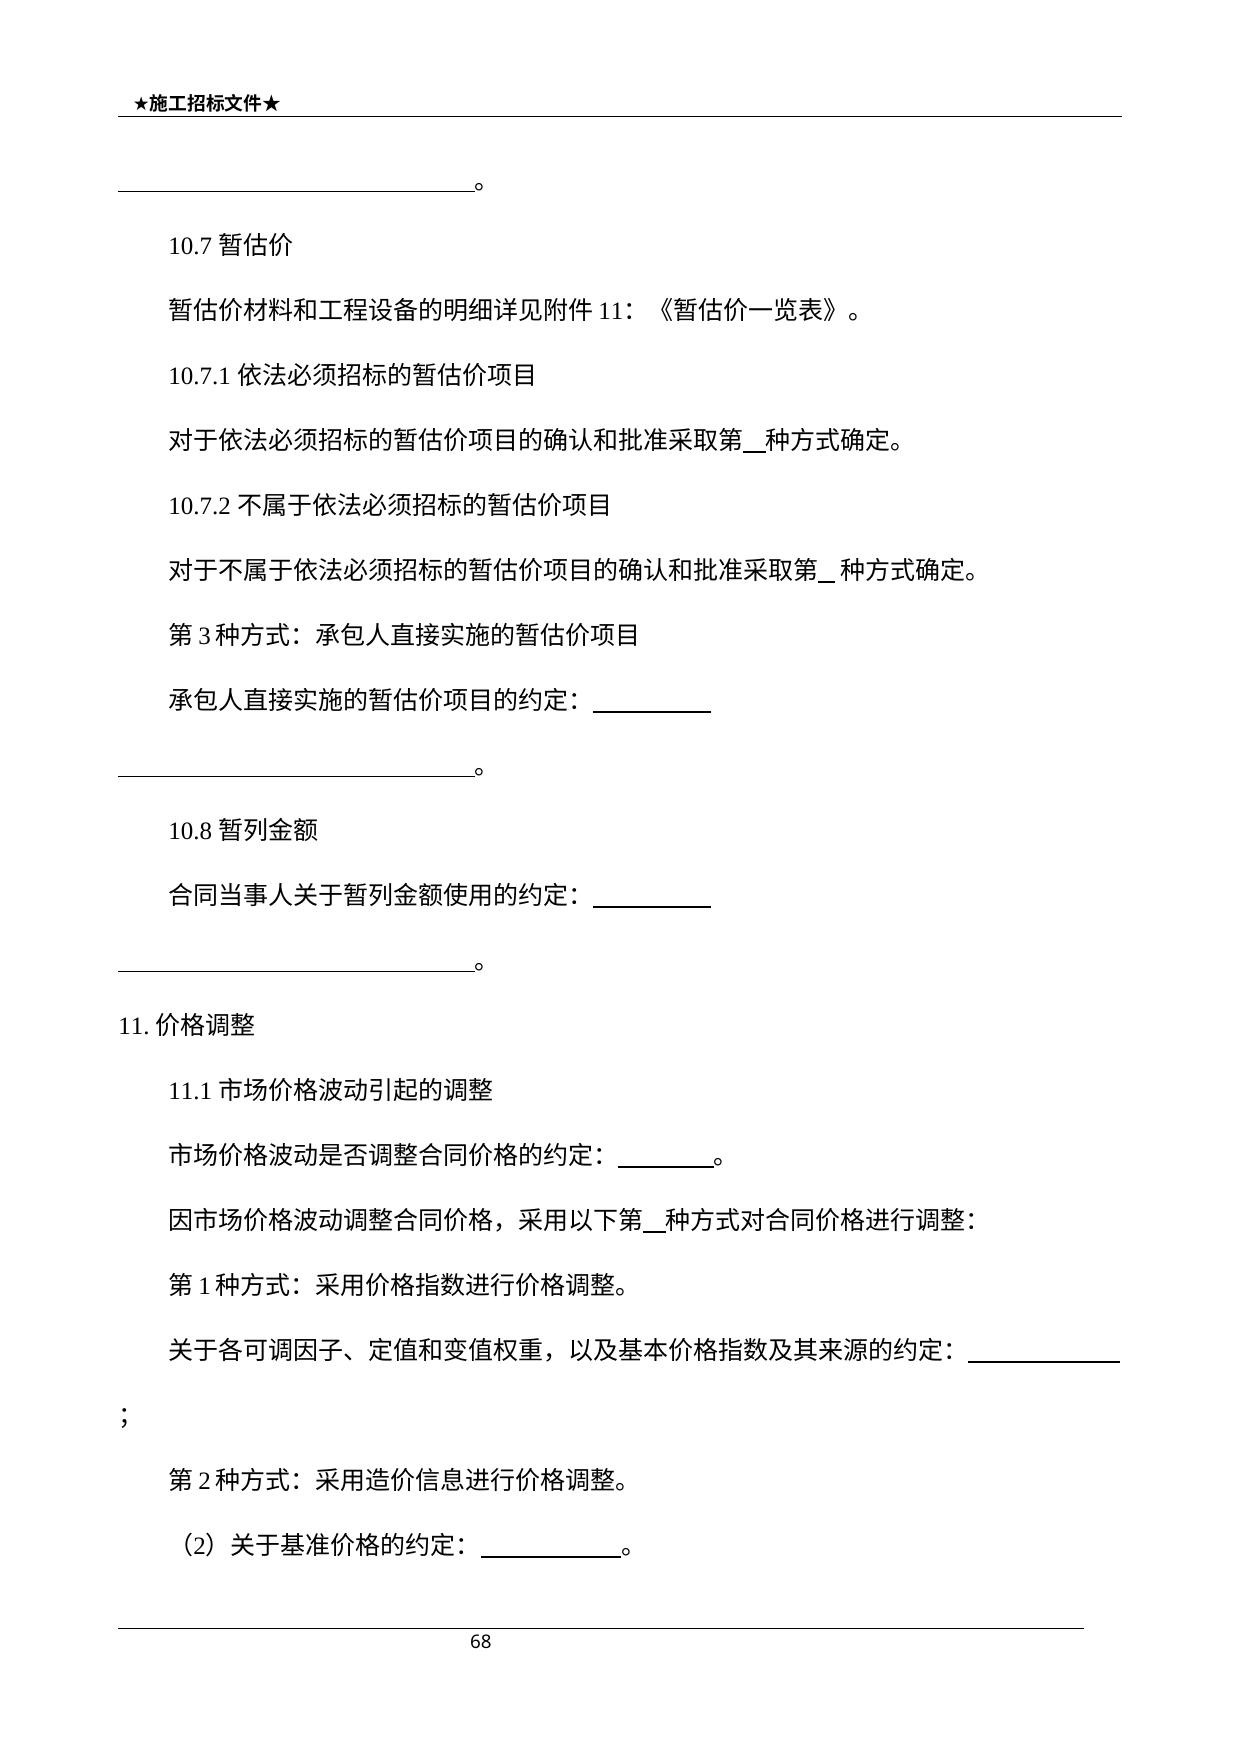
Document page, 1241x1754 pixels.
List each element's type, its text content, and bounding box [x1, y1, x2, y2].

text 承包人直接实施的暂估价项目的约定： [118, 666, 1122, 731]
text 。 [118, 926, 1122, 991]
text 10.7 暂估价 [118, 211, 1122, 276]
text 第1种方式：采用价格指数进行价格调整。 [118, 1251, 1122, 1316]
text 暂估价材料和工程设备的明细详见附件11：《暂估价一览表》。 [118, 276, 1122, 341]
text 11.1 市场价格波动引起的调整 [118, 1056, 1122, 1121]
text 第2种方式：采用造价信息进行价格调整。 [118, 1446, 1122, 1511]
text 第3种方式：承包人直接实施的暂估价项目 [118, 601, 1122, 666]
text 合同当事人关于暂列金额使用的约定： [118, 861, 1122, 926]
subtitle 11. 价格调整 [118, 991, 1122, 1056]
text 10.7.2 不属于依法必须招标的暂估价项目 [118, 471, 1122, 536]
text 关于各可调因子、定值和变值权重，以及基本价格指数及其来源的约定： ； [118, 1316, 1122, 1446]
text 10.7.1 依法必须招标的暂估价项目 [118, 341, 1122, 406]
text （2）关于基准价格的约定： 。 [118, 1511, 1122, 1576]
text 因市场价格波动调整合同价格，采用以下第 种方式对合同价格进行调整： [118, 1186, 1122, 1251]
text 。 [118, 731, 1122, 796]
text 市场价格波动是否调整合同价格的约定： 。 [118, 1121, 1122, 1186]
text 。 [118, 146, 1122, 211]
text 10.8 暂列金额 [118, 796, 1122, 861]
text 对于不属于依法必须招标的暂估价项目的确认和批准采取第 种方式确定。 [118, 536, 1122, 601]
text 对于依法必须招标的暂估价项目的确认和批准采取第 种方式确定。 [118, 406, 1122, 471]
